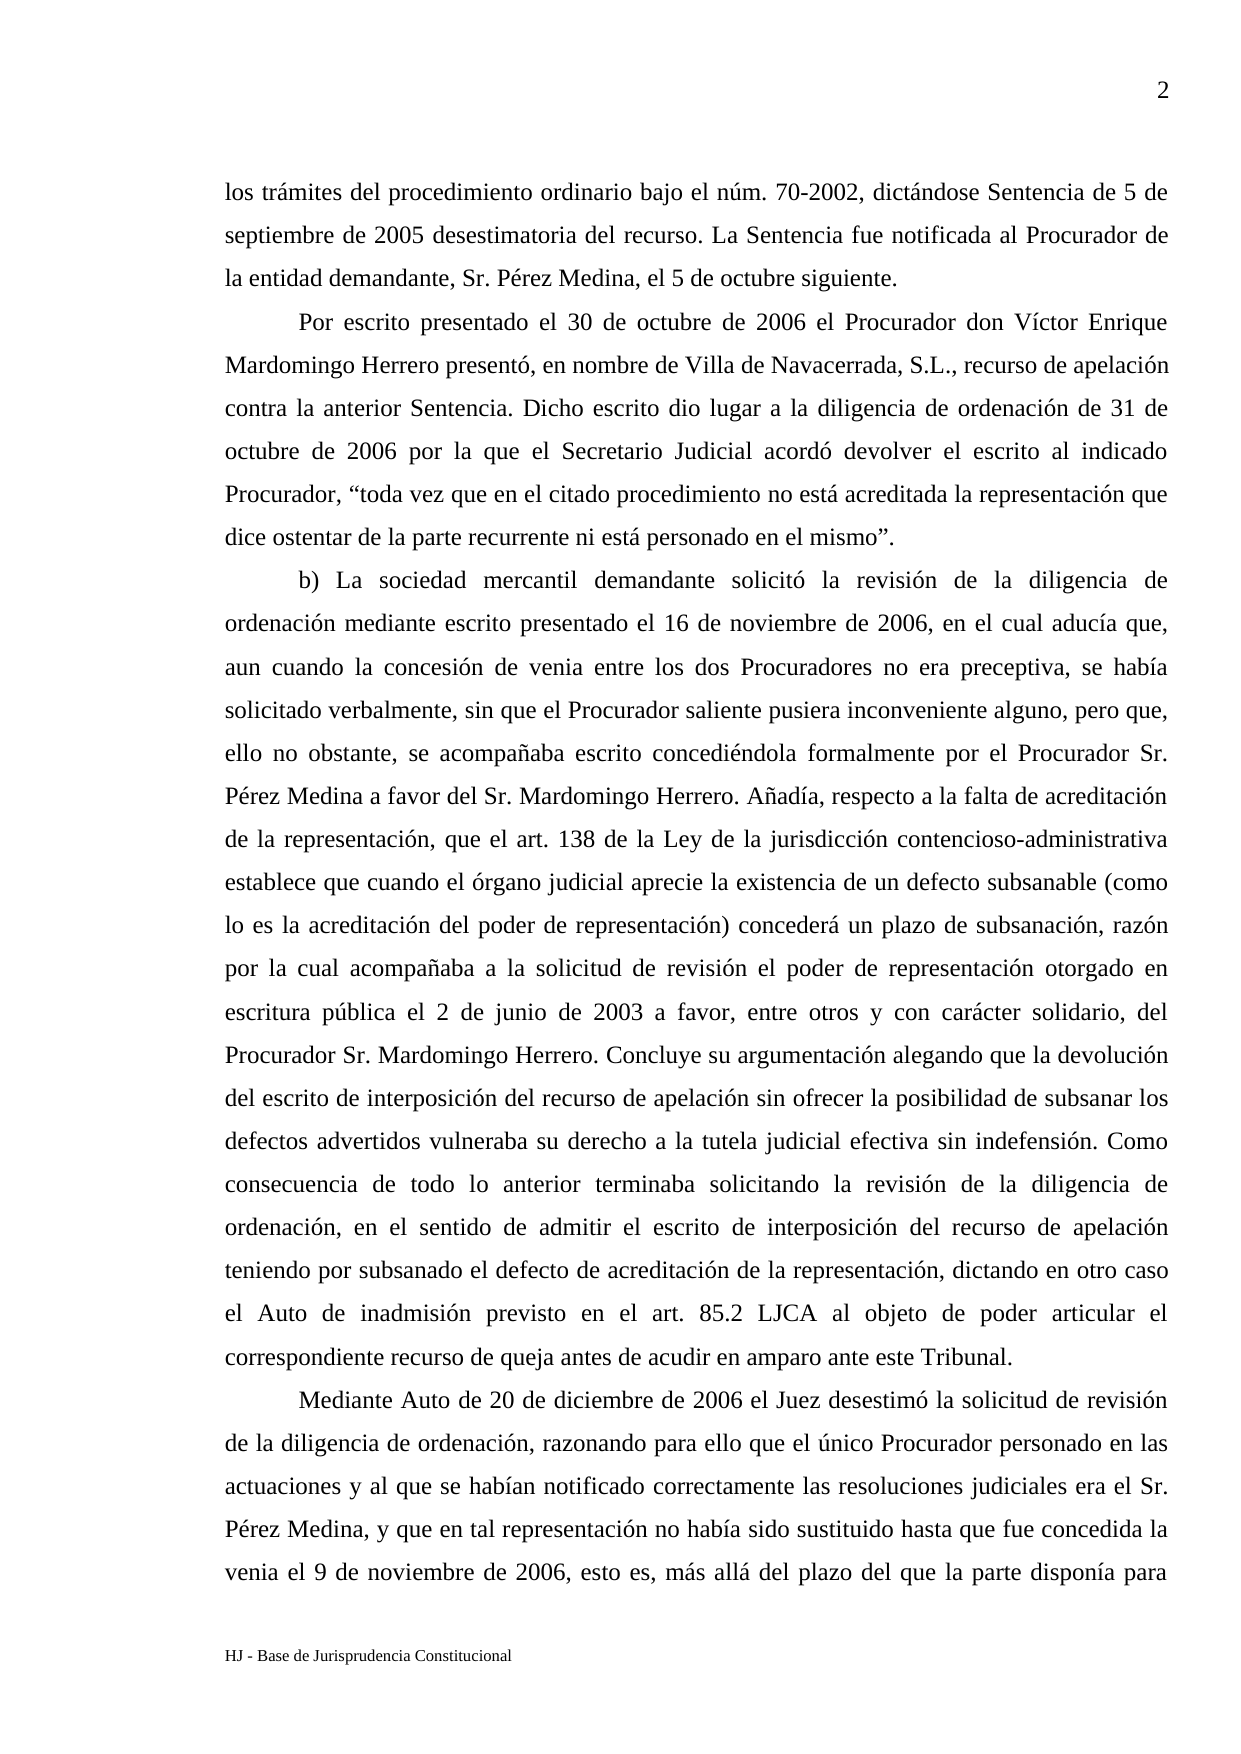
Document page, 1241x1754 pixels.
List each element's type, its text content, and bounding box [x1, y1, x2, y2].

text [224, 177, 1169, 292]
text Por escrito presentado el 30 de octubre de 2006 el Procurador don Víctor Enrique Mardomingo Herrero presentó, en nombre de Villa de Navacerrada, S.L., recurso de apelación contra la anterior Sentencia. Dicho escrito dio lugar a la diligencia de ordenación de 31 de octubre de 2006 por la que el Secretario Judicial acordó devolver el escrito al indicado Procurador, “toda vez que en el citado procedimiento no está acreditada la representación que dice ostentar de la parte recurrente ni está personado en el mismo”. [224, 307, 1169, 551]
text b) La sociedad mercantil demandante solicitó la revisión de la diligencia de ordenación mediante escrito presentado el 16 de noviembre de 2006, en el cual aducía que, aun cuando la concesión de venia entre los dos Procuradores no era preceptiva, se había solicitado verbalmente, sin que el Procurador saliente pusiera inconveniente alguno, pero que, ello no obstante, se acompañaba escrito concediéndola formalmente por el Procurador Sr. Pérez Medina a favor del Sr. Mardomingo Herrero. Añadía, respecto a la falta de acreditación de la representación, que el art. 138 de la Ley de la jurisdicción contencioso-administrativa establece que cuando el órgano judicial aprecie la existencia de un defecto subsanable (como lo es la acreditación del poder de representación) concederá un plazo de subsanación, razón por la cual acompañaba a la solicitud de revisión el poder de representación otorgado en escritura pública el 2 de junio de 2003 a favor, entre otros y con carácter solidario, del Procurador Sr. Mardomingo Herrero. Concluye su argumentación alegando que la devolución del escrito de interposición del recurso de apelación sin ofrecer la posibilidad de subsanar los defectos advertidos vulneraba su derecho a la tutela judicial efectiva sin indefensión. Como consecuencia de todo lo anterior terminaba solicitando la revisión de la diligencia de ordenación, en el sentido de admitir el escrito de interposición del recurso de apelación teniendo por subsanado el defecto de acreditación de la representación, dictando en otro caso el Auto de inadmisión previsto en el art. 85.2 LJCA al objeto de poder articular el correspondiente recurso de queja antes de acudir en amparo ante este Tribunal. [224, 565, 1169, 1370]
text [224, 1385, 1169, 1586]
